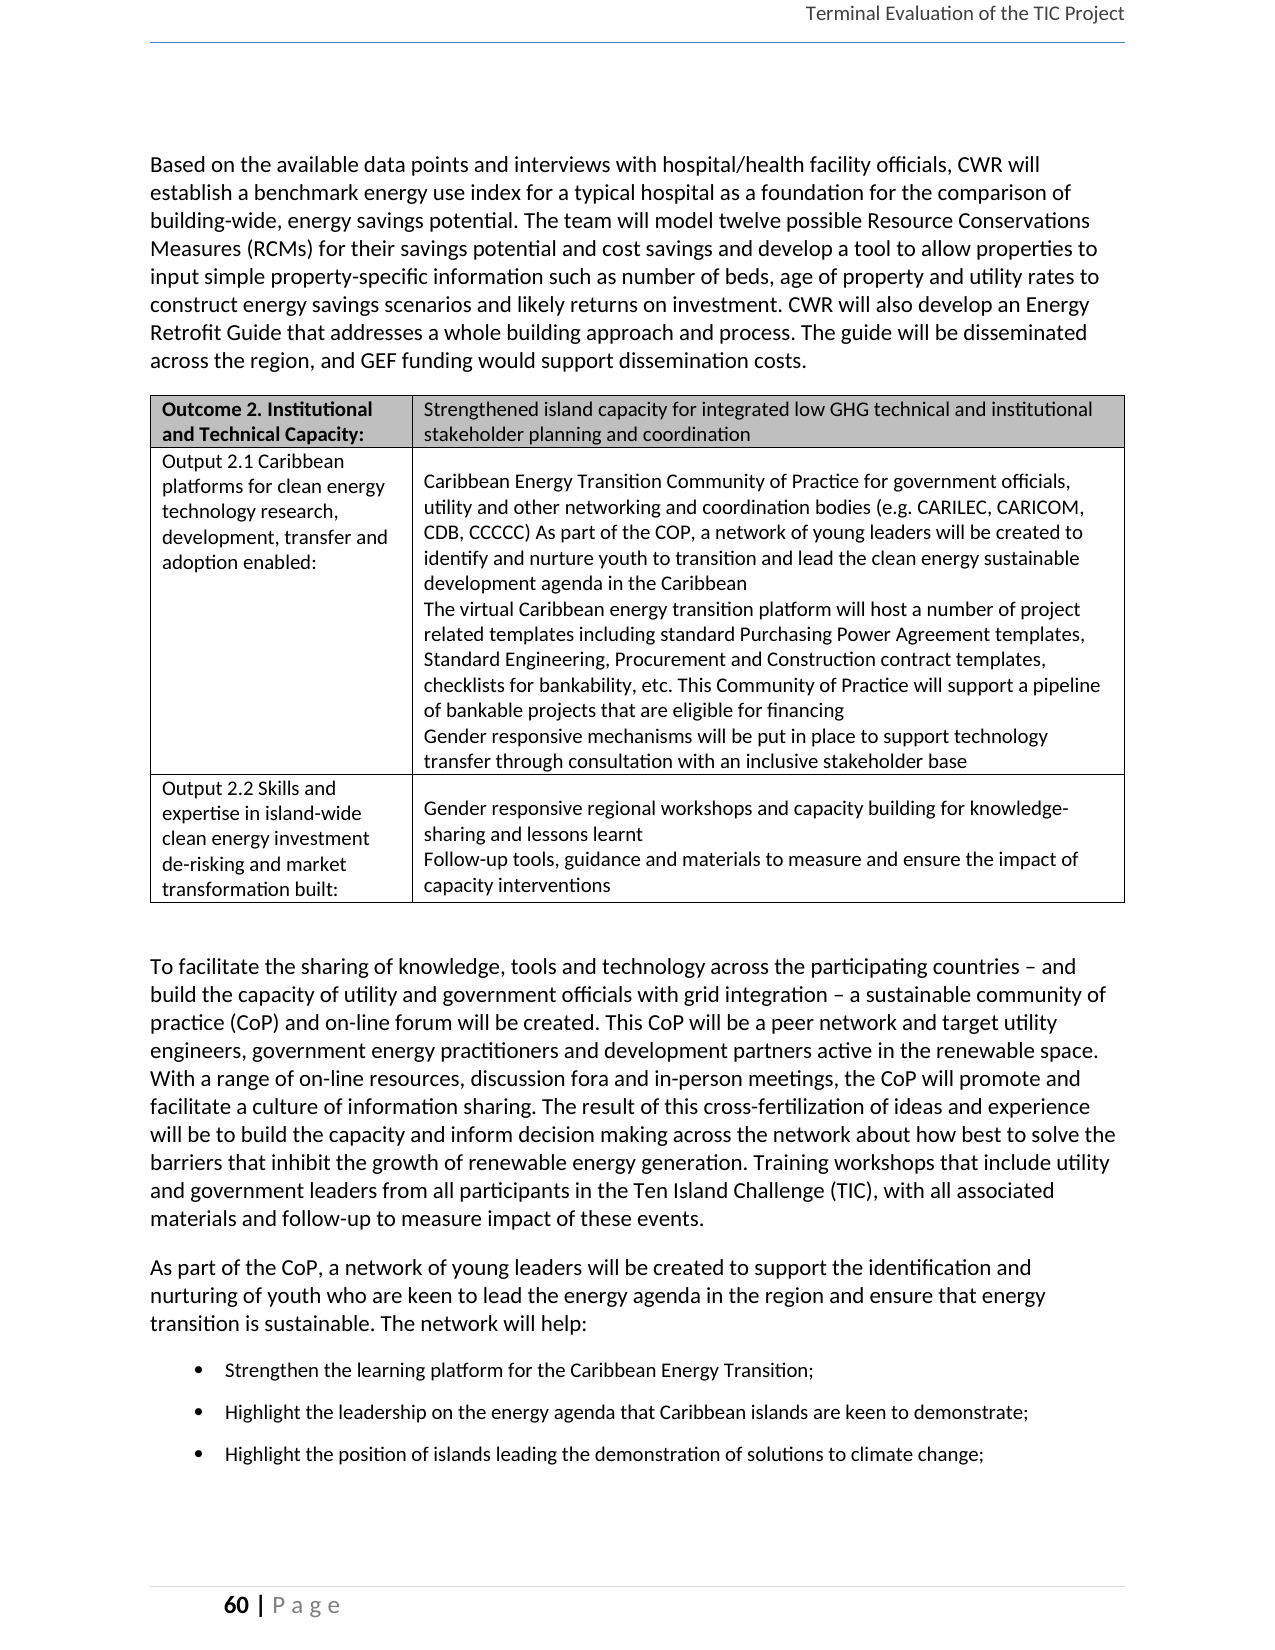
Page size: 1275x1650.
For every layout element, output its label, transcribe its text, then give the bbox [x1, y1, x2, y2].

table_cell Output 2.1 Caribbean platforms for clean energy technology research, development, transfer and adoption enabled: [151, 448, 412, 774]
table_header Outcome 2. Institutional and Technical Capacity: [151, 396, 412, 447]
list Highlight the position of islands leading the demonstration of solutions to climate change; [195, 1441, 1125, 1466]
text To facilitate the sharing of knowledge, tools and technology across the participating countries – and build the capacity of utility and government officials with grid integration – a sustainable community of practice (CoP) and on-line forum will be created. This CoP will be a peer network and target utility engineers, government energy practitioners and development partners active in the renewable space. With a range of on-line resources, discussion fora and in-person meetings, the CoP will promote and facilitate a culture of information sharing. The result of this cross-fertilization of ideas and experience will be to build the capacity and inform decision making across the network about how best to solve the barriers that inhibit the growth of renewable energy generation. Training workshops that include utility and government leaders from all participants in the Ten Island Challenge (TIC), with all associated materials and follow-up to measure impact of these events. [150, 952, 1125, 1232]
table_header Strengthened island capacity for integrated low GHG technical and institutional stakeholder planning and coordination [413, 396, 1124, 447]
text Based on the available data points and interviews with hospital/health facility officials, CWR will establish a benchmark energy use index for a typical hospital as a foundation for the comparison of building-wide, energy savings potential. The team will model twelve possible Resource Conservations Measures (RCMs) for their savings potential and cost savings and develop a tool to allow properties to input simple property-specific information such as number of beds, age of property and utility rates to construct energy savings scenarios and likely returns on investment. CWR will also develop an Energy Retrofit Guide that addresses a whole building approach and process. The guide will be disseminated across the region, and GEF funding would support dissemination costs. [150, 150, 1125, 374]
table_cell Output 2.2 Skills and expertise in island-wide clean energy investment de-risking and market transformation built: [151, 775, 412, 902]
list Strengthen the learning platform for the Caribbean Energy Transition; [195, 1358, 1125, 1383]
list Highlight the leadership on the energy agenda that Caribbean islands are keen to demonstrate; [195, 1399, 1125, 1425]
table_cell Caribbean Energy Transition Community of Practice for government officials, utility and other networking and coordination bodies (e.g. CARILEC, CARICOM, CDB, CCCCC) As part of the COP, a network of young leaders will be created to identify and nurture youth to transition and lead the clean energy sustainable development agenda in the Caribbean The virtual Caribbean energy transition platform will host a number of project related templates including standard Purchasing Power Agreement templates, Standard Engineering, Procurement and Construction contract templates, checklists for bankability, etc. This Community of Practice will support a pipeline of bankable projects that are eligible for financing Gender responsive mechanisms will be put in place to support technology transfer through consultation with an inclusive stakeholder base [413, 448, 1124, 774]
text As part of the CoP, a network of young leaders will be created to support the identification and nurturing of youth who are keen to lead the energy agenda in the region and ensure that energy transition is sustainable. The network will help: [150, 1253, 1125, 1337]
table_cell Gender responsive regional workshops and capacity building for knowledge-sharing and lessons learnt Follow-up tools, guidance and materials to measure and ensure the impact of capacity interventions [413, 775, 1124, 902]
